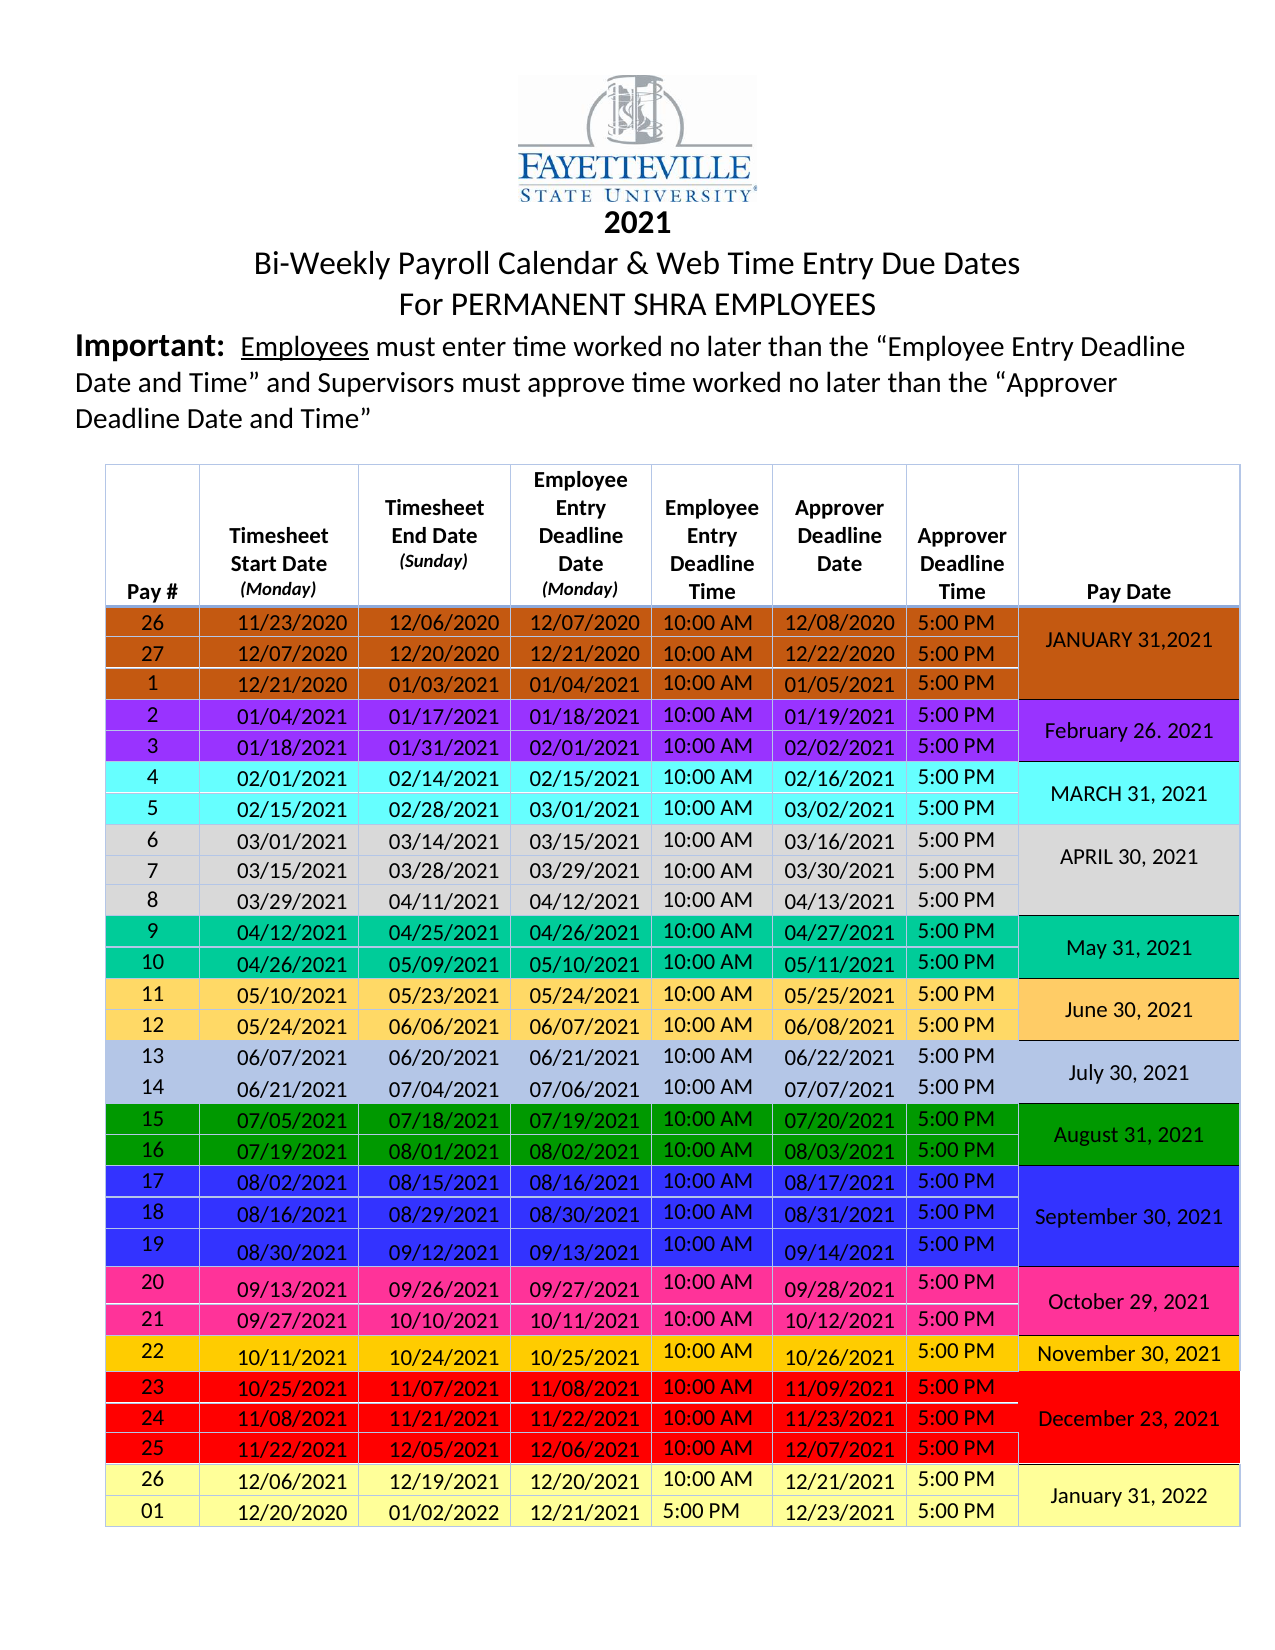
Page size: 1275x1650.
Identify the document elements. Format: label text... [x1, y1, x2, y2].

table_cell 19 [106, 1229, 199, 1266]
table_cell 10/25/2021 [200, 1372, 358, 1402]
table_cell 04/27/2021 [773, 916, 906, 946]
text For PERMANENT SHRA EMPLOYEES [75, 283, 1200, 324]
table_cell 05/10/2021 [200, 979, 358, 1009]
table_cell 5:00 PM [907, 1041, 1018, 1071]
table_cell 01/03/2021 [359, 669, 510, 699]
table_cell 12 [106, 1010, 199, 1040]
table_cell 01 [106, 1496, 199, 1526]
table_cell 08/15/2021 [359, 1166, 510, 1196]
table_cell 12/20/2021 [511, 1465, 651, 1495]
table_cell 04/12/2021 [511, 885, 651, 915]
table_cell 5:00 PM [652, 1496, 772, 1526]
table_cell 08/01/2021 [359, 1135, 510, 1165]
table_cell 12/07/2020 [200, 637, 358, 667]
table_cell 10/10/2021 [359, 1305, 510, 1335]
table_cell 12/06/2021 [200, 1465, 358, 1495]
table_cell 5:00 PM [907, 794, 1018, 824]
table_cell 03/29/2021 [511, 856, 651, 884]
table_cell 02/15/2021 [200, 794, 358, 824]
table_cell 10:00 AM [652, 731, 772, 761]
table_cell July 30, 2021 [1019, 1041, 1239, 1103]
table_cell 5 [106, 794, 199, 824]
table_cell 10/25/2021 [511, 1336, 651, 1371]
table_cell 12/07/2020 [511, 608, 651, 636]
picture [518, 75, 758, 202]
table_cell 08/17/2021 [773, 1166, 906, 1196]
table_cell 04/26/2021 [200, 948, 358, 978]
table_cell 12/21/2021 [773, 1465, 906, 1495]
table_cell 10/11/2021 [200, 1336, 358, 1371]
table_cell 12/07/2021 [773, 1433, 906, 1463]
table_cell 09/14/2021 [773, 1229, 906, 1266]
table_cell 5:00 PM [907, 608, 1018, 636]
table_cell 07/04/2021 [359, 1073, 510, 1103]
table_cell 07/19/2021 [200, 1135, 358, 1165]
table_cell 04/26/2021 [511, 916, 651, 946]
table_cell 10:00 AM [652, 1305, 772, 1335]
table_cell January 31, 2022 [1019, 1465, 1239, 1526]
table_cell 11 [106, 979, 199, 1009]
table_cell 5:00 PM [907, 825, 1018, 855]
table_cell 10:00 AM [652, 1073, 772, 1103]
table_cell 20 [106, 1267, 199, 1303]
table_cell 01/31/2021 [359, 731, 510, 761]
table_cell 09/27/2021 [511, 1267, 651, 1303]
table_cell 02/14/2021 [359, 762, 510, 792]
table_cell 05/11/2021 [773, 948, 906, 978]
table_cell 12/23/2021 [773, 1496, 906, 1526]
table_cell 05/24/2021 [511, 979, 651, 1009]
table_cell 03/01/2021 [511, 794, 651, 824]
table_cell 04/11/2021 [359, 885, 510, 915]
table_cell 10:00 AM [652, 1041, 772, 1071]
table_cell 06/22/2021 [773, 1041, 906, 1071]
table_cell 08/29/2021 [359, 1198, 510, 1228]
table_cell 06/07/2021 [511, 1010, 651, 1040]
table_cell 13 [106, 1041, 199, 1071]
table_cell 10:00 AM [652, 762, 772, 792]
table_cell 05/24/2021 [200, 1010, 358, 1040]
table_cell 11/22/2021 [511, 1404, 651, 1432]
text Bi-Weekly Payroll Calendar & Web Time Entry Due Dates [75, 242, 1200, 283]
table_cell 01/18/2021 [200, 731, 358, 761]
table_cell 12/06/2020 [359, 608, 510, 636]
table_cell 07/20/2021 [773, 1104, 906, 1134]
table_cell 5:00 PM [907, 1073, 1018, 1103]
table_cell 08/16/2021 [511, 1166, 651, 1196]
table_cell 01/18/2021 [511, 700, 651, 730]
table_cell 10:00 AM [652, 669, 772, 699]
table_cell 5:00 PM [907, 1198, 1018, 1228]
table_cell 12/05/2021 [359, 1433, 510, 1463]
table_cell 01/05/2021 [773, 669, 906, 699]
table_cell 5:00 PM [907, 1166, 1018, 1196]
table_cell 11/23/2021 [773, 1404, 906, 1432]
table_cell 03/15/2021 [200, 856, 358, 884]
table_cell 5:00 PM [907, 1404, 1018, 1432]
table_cell 10:00 AM [652, 637, 772, 667]
table_cell APRIL 30, 2021 [1019, 825, 1239, 915]
table_cell 08/03/2021 [773, 1135, 906, 1165]
table_cell 03/28/2021 [359, 856, 510, 884]
table_cell 02/01/2021 [200, 762, 358, 792]
table_cell 07/18/2021 [359, 1104, 510, 1134]
table_cell 12/21/2020 [200, 669, 358, 699]
table_cell 08/02/2021 [511, 1135, 651, 1165]
text 2021 [75, 202, 1200, 242]
table_header Timesheet Start Date (Monday) [200, 465, 358, 605]
table_cell 10:00 AM [652, 608, 772, 636]
table_cell 01/04/2021 [200, 700, 358, 730]
table_cell 12/06/2021 [511, 1433, 651, 1463]
table_cell 04/25/2021 [359, 916, 510, 946]
table_cell 01/04/2021 [511, 669, 651, 699]
table_cell 05/25/2021 [773, 979, 906, 1009]
table_cell September 30, 2021 [1019, 1166, 1239, 1266]
table_cell 01/17/2021 [359, 700, 510, 730]
table_cell 10:00 AM [652, 1404, 772, 1432]
table_cell November 30, 2021 [1019, 1336, 1239, 1371]
table_cell August 31, 2021 [1019, 1104, 1239, 1165]
table_cell 22 [106, 1336, 199, 1371]
table_cell 5:00 PM [907, 979, 1018, 1009]
table_cell 06/08/2021 [773, 1010, 906, 1040]
table_cell 03/16/2021 [773, 825, 906, 855]
table_cell 8 [106, 885, 199, 915]
table_cell 10:00 AM [652, 1010, 772, 1040]
table_cell 10:00 AM [652, 1229, 772, 1266]
table_cell 03/02/2021 [773, 794, 906, 824]
table_cell 06/21/2021 [200, 1073, 358, 1103]
table_cell 10/12/2021 [773, 1305, 906, 1335]
table_cell 07/07/2021 [773, 1073, 906, 1103]
table_cell 5:00 PM [907, 916, 1018, 946]
table_cell 10:00 AM [652, 1433, 772, 1463]
table_cell MARCH 31, 2021 [1019, 762, 1239, 824]
table_cell 01/02/2022 [359, 1496, 510, 1526]
table_cell 02/16/2021 [773, 762, 906, 792]
table_header Approver Deadline Date [773, 465, 906, 605]
table_cell 03/01/2021 [200, 825, 358, 855]
table_cell 5:00 PM [907, 885, 1018, 915]
table_cell 26 [106, 1465, 199, 1495]
table_cell 7 [106, 856, 199, 884]
table_cell 10:00 AM [652, 1135, 772, 1165]
table_cell 5:00 PM [907, 1433, 1018, 1463]
table_cell 09/26/2021 [359, 1267, 510, 1303]
table_cell 11/07/2021 [359, 1372, 510, 1402]
table_cell 05/10/2021 [511, 948, 651, 978]
table_cell 1 [106, 669, 199, 699]
table_cell 06/06/2021 [359, 1010, 510, 1040]
table_cell 5:00 PM [907, 1010, 1018, 1040]
table_cell 4 [106, 762, 199, 792]
table_cell 12/21/2020 [511, 637, 651, 667]
table_cell 03/15/2021 [511, 825, 651, 855]
table_cell 07/05/2021 [200, 1104, 358, 1134]
table_cell 5:00 PM [907, 1372, 1018, 1402]
table_cell 23 [106, 1372, 199, 1402]
table_cell May 31, 2021 [1019, 916, 1239, 978]
table_cell 09/13/2021 [511, 1229, 651, 1266]
table_cell 10 [106, 948, 199, 978]
table_cell October 29, 2021 [1019, 1267, 1239, 1335]
table_cell 5:00 PM [907, 1305, 1018, 1335]
table_cell 5:00 PM [907, 669, 1018, 699]
table_cell 12/20/2020 [359, 637, 510, 667]
table_cell 07/06/2021 [511, 1073, 651, 1103]
table_cell 10:00 AM [652, 1336, 772, 1371]
table_cell 5:00 PM [907, 637, 1018, 667]
table_cell 10:00 AM [652, 700, 772, 730]
table_cell 10:00 AM [652, 794, 772, 824]
table_cell 5:00 PM [907, 1465, 1018, 1495]
table_cell 18 [106, 1198, 199, 1228]
table_cell 11/21/2021 [359, 1404, 510, 1432]
table_cell June 30, 2021 [1019, 979, 1239, 1040]
table_cell 05/23/2021 [359, 979, 510, 1009]
table_cell 14 [106, 1073, 199, 1103]
table_cell 10:00 AM [652, 1267, 772, 1303]
table_cell 25 [106, 1433, 199, 1463]
table_cell 10:00 AM [652, 825, 772, 855]
table_cell December 23, 2021 [1018, 1371, 1240, 1463]
table_header Employee Entry Deadline Time [652, 465, 772, 605]
table_cell 03/14/2021 [359, 825, 510, 855]
table_cell 10:00 AM [652, 948, 772, 978]
table_cell 10/26/2021 [773, 1336, 906, 1371]
table_cell 10:00 AM [652, 1372, 772, 1402]
table_cell 12/20/2020 [200, 1496, 358, 1526]
table_cell 5:00 PM [907, 1135, 1018, 1165]
table_cell 08/31/2021 [773, 1198, 906, 1228]
table_cell 5:00 PM [907, 1267, 1018, 1303]
table_cell 03/30/2021 [773, 856, 906, 884]
table_cell 06/07/2021 [200, 1041, 358, 1071]
table_header Pay # [106, 465, 199, 605]
table_cell 02/28/2021 [359, 794, 510, 824]
table_cell 09/13/2021 [200, 1267, 358, 1303]
table_cell 5:00 PM [907, 1229, 1018, 1266]
table_cell 11/22/2021 [200, 1433, 358, 1463]
table_cell JANUARY 31,2021 [1019, 608, 1239, 699]
table_cell 09/12/2021 [359, 1229, 510, 1266]
table_cell 08/30/2021 [200, 1229, 358, 1266]
table_header Timesheet End Date (Sunday) [359, 465, 510, 605]
table_cell 10/24/2021 [359, 1336, 510, 1371]
table_cell 08/30/2021 [511, 1198, 651, 1228]
table_cell 3 [106, 731, 199, 761]
table_cell 16 [106, 1135, 199, 1165]
table_cell 5:00 PM [907, 762, 1018, 792]
table_header Approver Deadline Time [907, 465, 1018, 605]
table_cell 12/21/2021 [511, 1496, 651, 1526]
table_cell 10/11/2021 [511, 1305, 651, 1335]
table_cell 04/12/2021 [200, 916, 358, 946]
table_cell 05/09/2021 [359, 948, 510, 978]
table_cell 5:00 PM [907, 948, 1018, 978]
table_cell 9 [106, 916, 199, 946]
table_cell 10:00 AM [652, 885, 772, 915]
table_cell 02/01/2021 [511, 731, 651, 761]
table_cell 5:00 PM [907, 1496, 1018, 1526]
table_cell 11/08/2021 [200, 1404, 358, 1432]
table_cell 02/15/2021 [511, 762, 651, 792]
table_cell 21 [106, 1305, 199, 1335]
table_cell 5:00 PM [907, 1104, 1018, 1134]
table_cell 12/08/2020 [773, 608, 906, 636]
table_cell 04/13/2021 [773, 885, 906, 915]
table_cell 10:00 AM [652, 1465, 772, 1495]
table_cell 26 [106, 608, 199, 636]
table_cell 10:00 AM [652, 1166, 772, 1196]
table_cell February 26. 2021 [1019, 700, 1239, 761]
table_cell 6 [106, 825, 199, 855]
table_cell 10:00 AM [652, 1104, 772, 1134]
table_cell 12/19/2021 [359, 1465, 510, 1495]
table_cell 5:00 PM [907, 1336, 1018, 1371]
table_cell 10:00 AM [652, 856, 772, 884]
table_cell 12/22/2020 [773, 637, 906, 667]
table_cell 15 [106, 1104, 199, 1134]
table_cell 10:00 AM [652, 916, 772, 946]
table_cell 11/23/2020 [200, 608, 358, 636]
table_cell 01/19/2021 [773, 700, 906, 730]
table_header Employee Entry Deadline Date (Monday) [511, 465, 651, 605]
table_cell 08/16/2021 [200, 1198, 358, 1228]
table_cell 11/08/2021 [511, 1372, 651, 1402]
table_cell 08/02/2021 [200, 1166, 358, 1196]
table_cell 5:00 PM [907, 731, 1018, 761]
table_cell 02/02/2021 [773, 731, 906, 761]
table_cell 07/19/2021 [511, 1104, 651, 1134]
table_cell 09/28/2021 [773, 1267, 906, 1303]
table_cell 03/29/2021 [200, 885, 358, 915]
table_cell 17 [106, 1166, 199, 1196]
table_header Pay Date [1019, 465, 1239, 605]
table_cell 27 [106, 637, 199, 667]
table_cell 11/09/2021 [773, 1372, 906, 1402]
table_cell 5:00 PM [907, 856, 1018, 884]
table_cell 2 [106, 700, 199, 730]
table_cell 10:00 AM [652, 1198, 772, 1228]
table_cell 09/27/2021 [200, 1305, 358, 1335]
table_cell 06/21/2021 [511, 1041, 651, 1071]
table_cell 5:00 PM [907, 700, 1018, 730]
text Important: Employees must enter time worked no later than the “Employee Entry Deadline Date and Time” and Supervisors must approve time worked no later than the “Approver Deadline Date and Time” [75, 324, 1200, 436]
table_cell 06/20/2021 [359, 1041, 510, 1071]
table_cell 10:00 AM [652, 979, 772, 1009]
table_cell 24 [106, 1404, 199, 1432]
